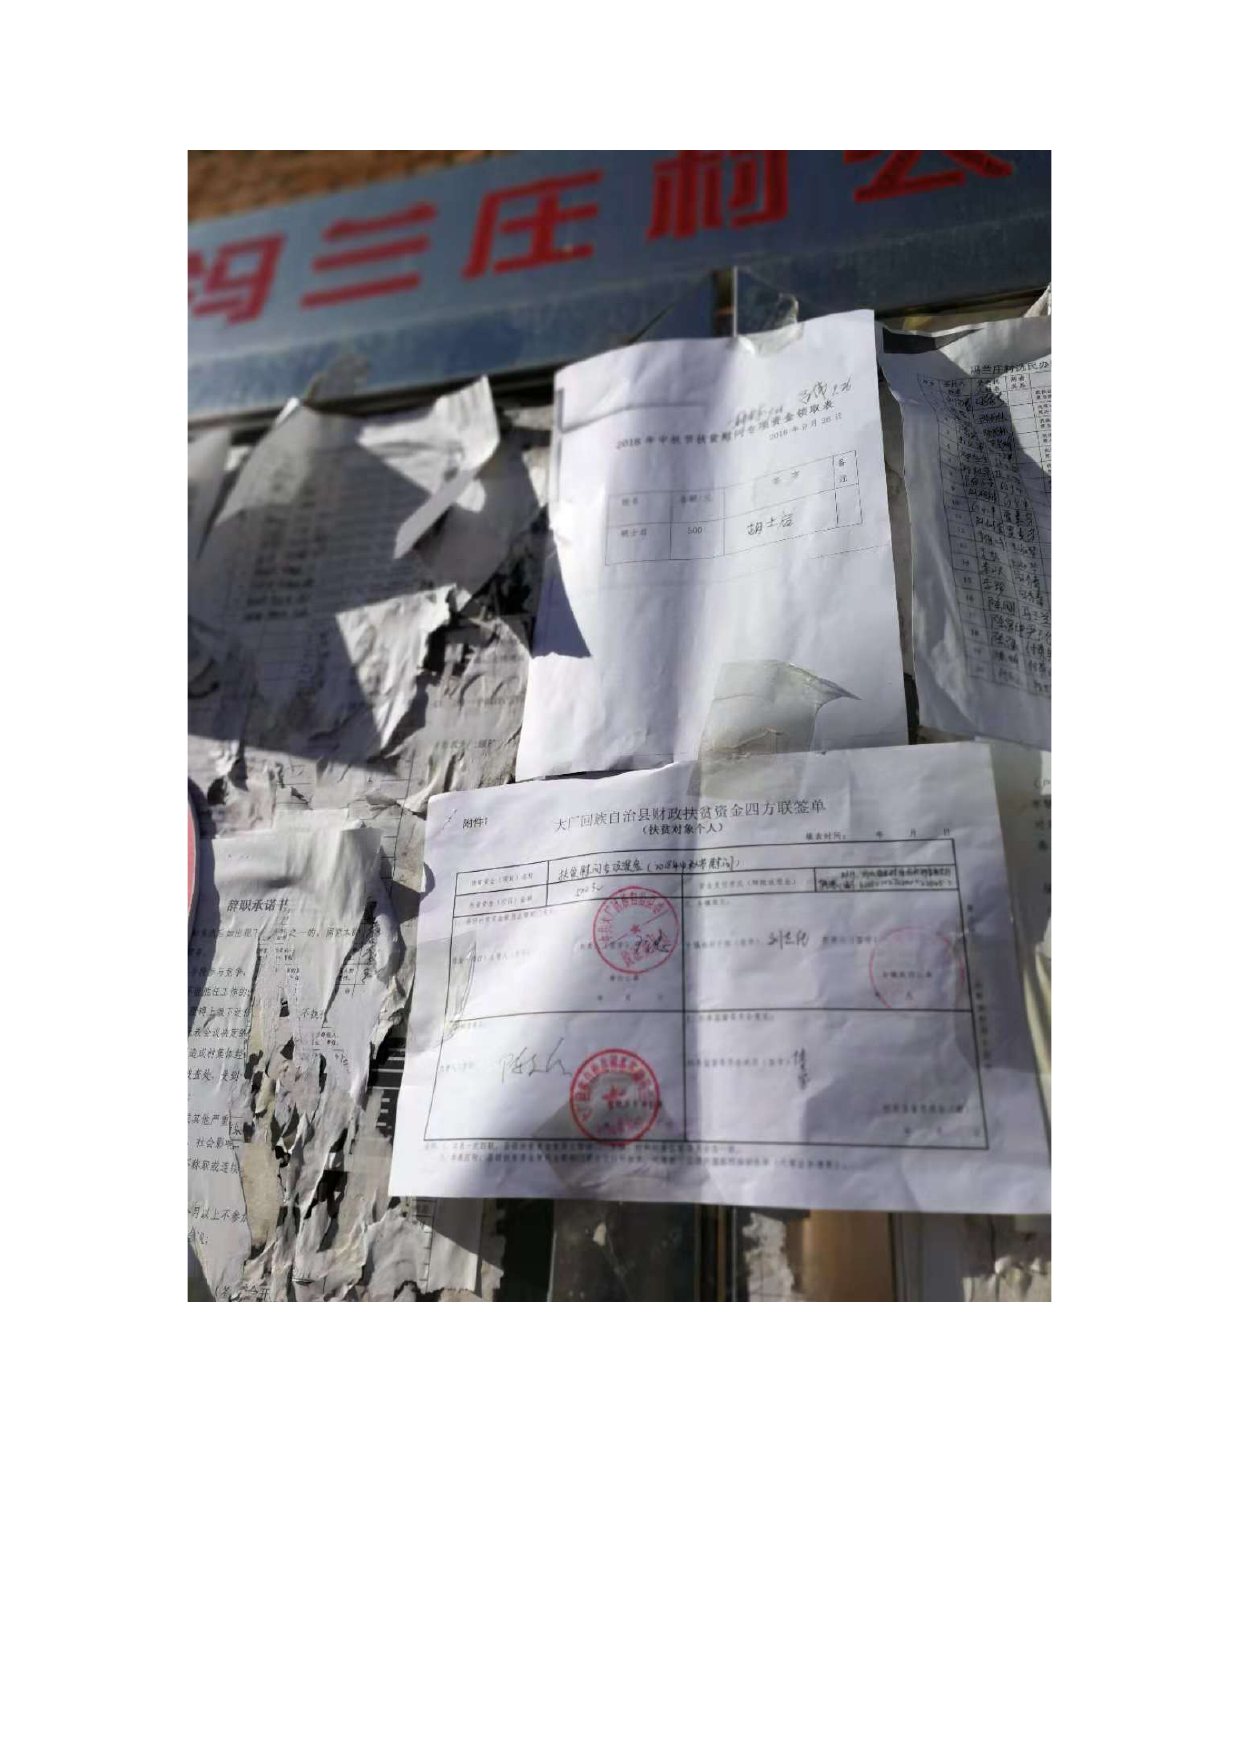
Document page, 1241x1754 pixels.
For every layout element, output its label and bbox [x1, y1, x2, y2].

picture [187, 150, 1052, 1302]
